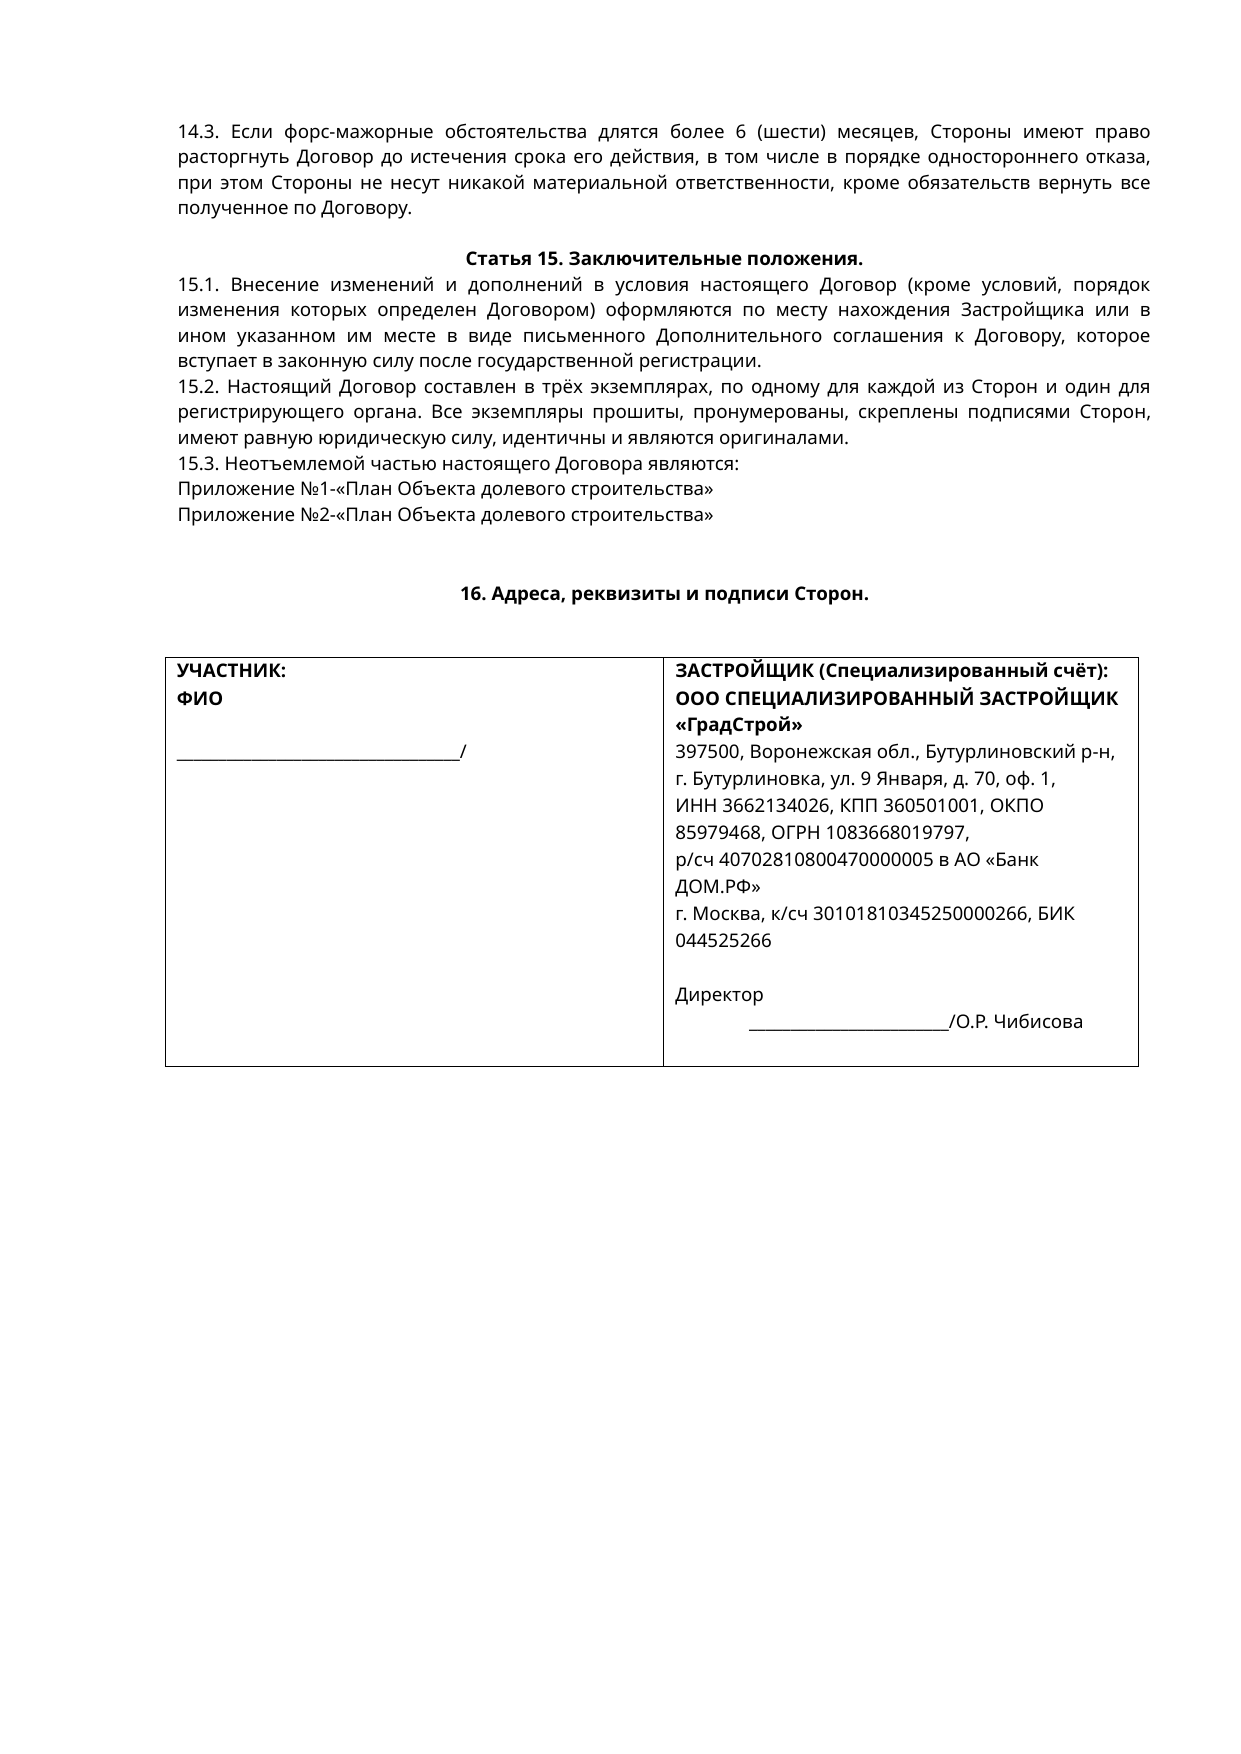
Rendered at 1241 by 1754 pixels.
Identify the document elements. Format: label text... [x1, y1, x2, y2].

text 15.2. Настоящий Договор составлен в трёх экземплярах, по одному для каждой из Сторон и один для регистрирующего органа. Все экземпляры прошиты, пронумерованы, скреплены подписями Сторон, имеют равную юридическую силу, идентичны и являются оригиналами. [177, 373, 1152, 450]
text Статья 15. Заключительные положения. [177, 246, 1152, 271]
text Приложение №2-«План Объекта долевого строительства» [177, 501, 1152, 526]
text Приложение №1-«План Объекта долевого строительства» [177, 475, 1152, 501]
text 15.1. Внесение изменений и дополнений в условия настоящего Договор (кроме условий, порядок изменения которых определен Договором) оформляются по месту нахождения Застройщика или в ином указанном им месте в виде письменного Дополнительного соглашения к Договору, которое вступает в законную силу после государственной регистрации. [177, 271, 1152, 373]
table_header УЧАСТНИК: ФИО __________________________________/ [166, 658, 663, 1066]
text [177, 118, 1152, 220]
text 16. Адреса, реквизиты и подписи Сторон. [177, 581, 1152, 606]
text 15.3. Неотъемлемой частью настоящего Договора являются: [177, 450, 1152, 475]
table_header ЗАСТРОЙЩИК (Специализированный счёт): ООО СПЕЦИАЛИЗИРОВАННЫЙ ЗАСТРОЙЩИК «ГрадСтрой» 397500, Воронежская обл., Бутурлиновский р-н, г. Бутурлиновка, ул. 9 Января, д. 70, оф. 1, ИНН 3662134026, КПП 360501001, ОКПО 85979468, ОГРН 1083668019797, р/сч 40702810800470000005 в АО «Банк ДОМ.РФ» г. Москва, к/сч 30101810345250000266, БИК 044525266 Директор ________________________/О.Р. Чибисова [664, 658, 1138, 1066]
